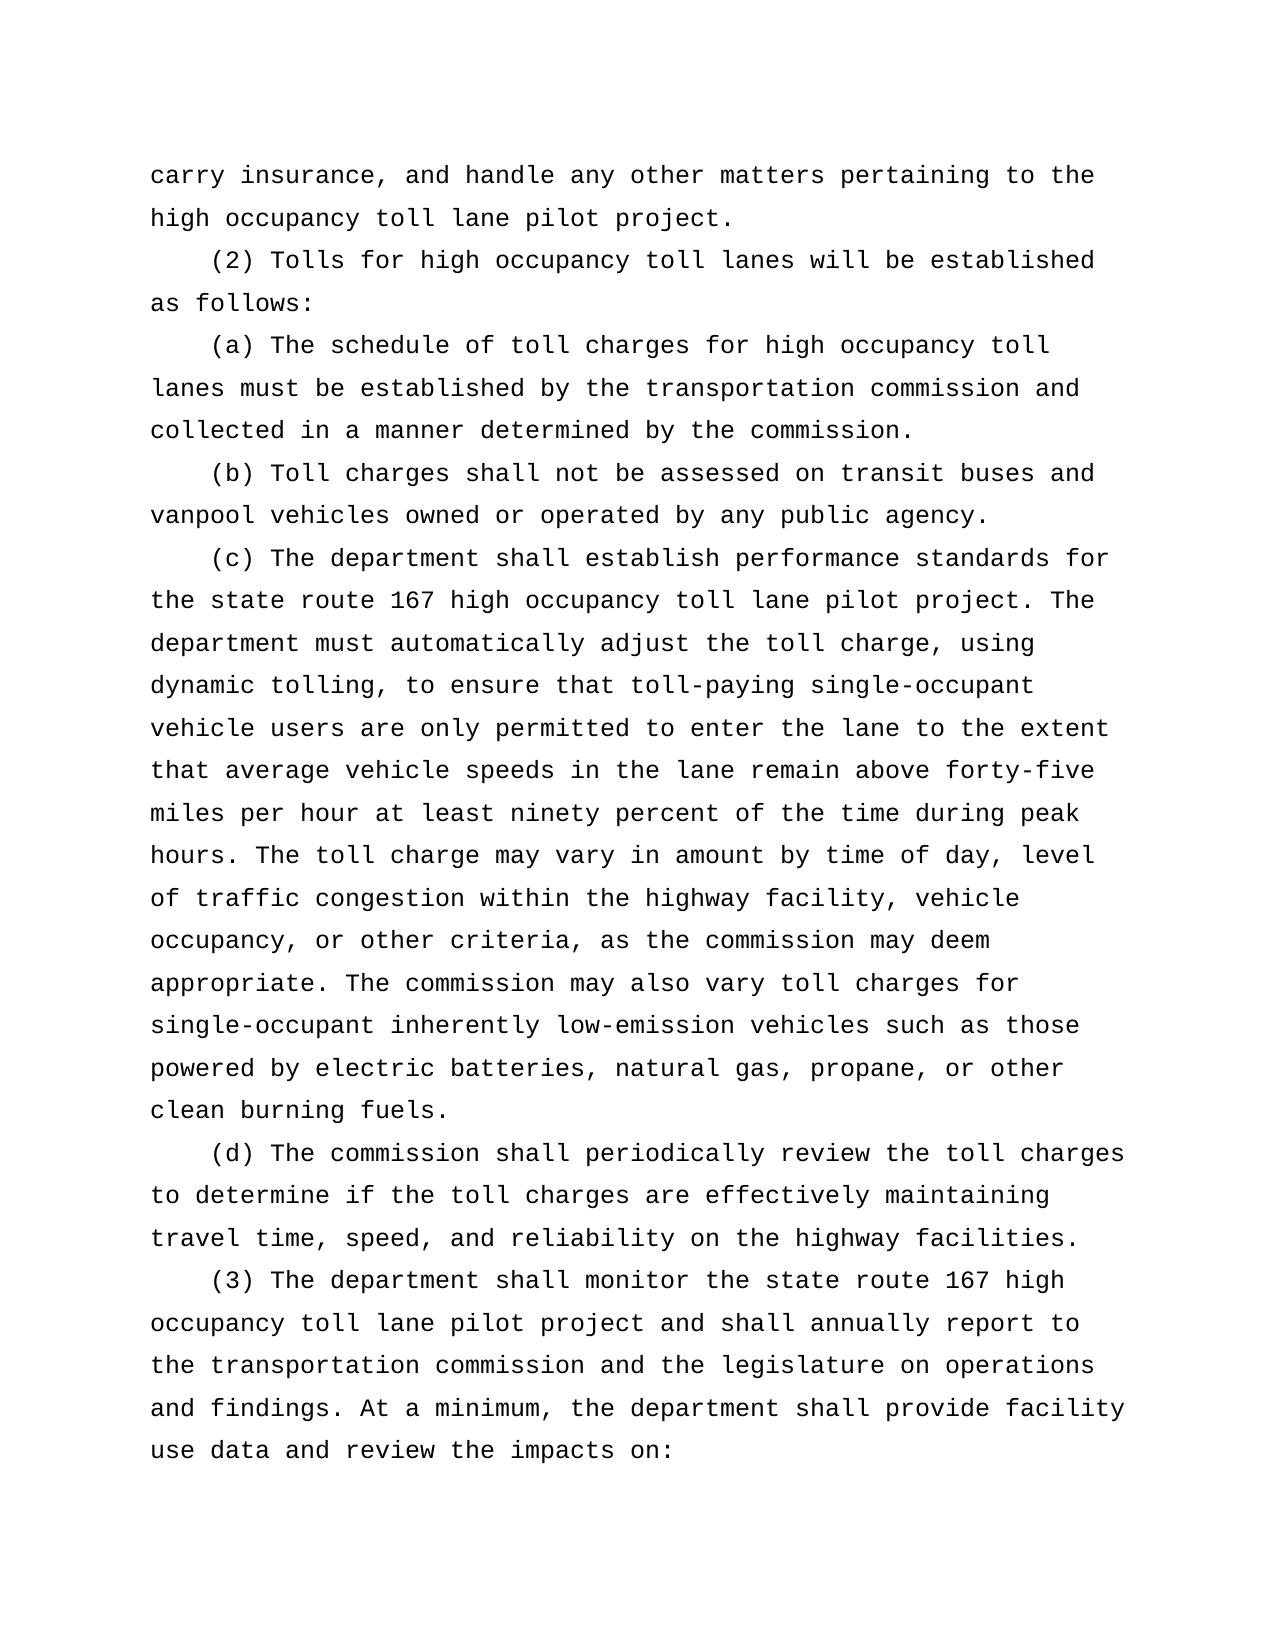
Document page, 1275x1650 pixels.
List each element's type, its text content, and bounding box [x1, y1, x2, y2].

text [150, 150, 1125, 235]
text (d) The commission shall periodically review the toll charges to determine if the toll charges are effectively maintaining travel time, speed, and reliability on the highway facilities. [150, 1127, 1125, 1255]
text (b) Toll charges shall not be assessed on transit buses and vanpool vehicles owned or operated by any public agency. [150, 447, 1125, 532]
text (2) Tolls for high occupancy toll lanes will be established as follows: [150, 235, 1125, 320]
text (a) The schedule of toll charges for high occupancy toll lanes must be established by the transportation commission and collected in a manner determined by the commission. [150, 320, 1125, 447]
text (c) The department shall establish performance standards for the state route 167 high occupancy toll lane pilot project. The department must automatically adjust the toll charge, using dynamic tolling, to ensure that toll-paying single-occupant vehicle users are only permitted to enter the lane to the extent that average vehicle speeds in the lane remain above forty-five miles per hour at least ninety percent of the time during peak hours. The toll charge may vary in amount by time of day, level of traffic congestion within the highway facility, vehicle occupancy, or other criteria, as the commission may deem appropriate. The commission may also vary toll charges for single-occupant inherently low-emission vehicles such as those powered by electric batteries, natural gas, propane, or other clean burning fuels. [150, 532, 1125, 1127]
text (3) The department shall monitor the state route 167 high occupancy toll lane pilot project and shall annually report to the transportation commission and the legislature on operations and findings. At a minimum, the department shall provide facility use data and review the impacts on: [150, 1255, 1125, 1467]
